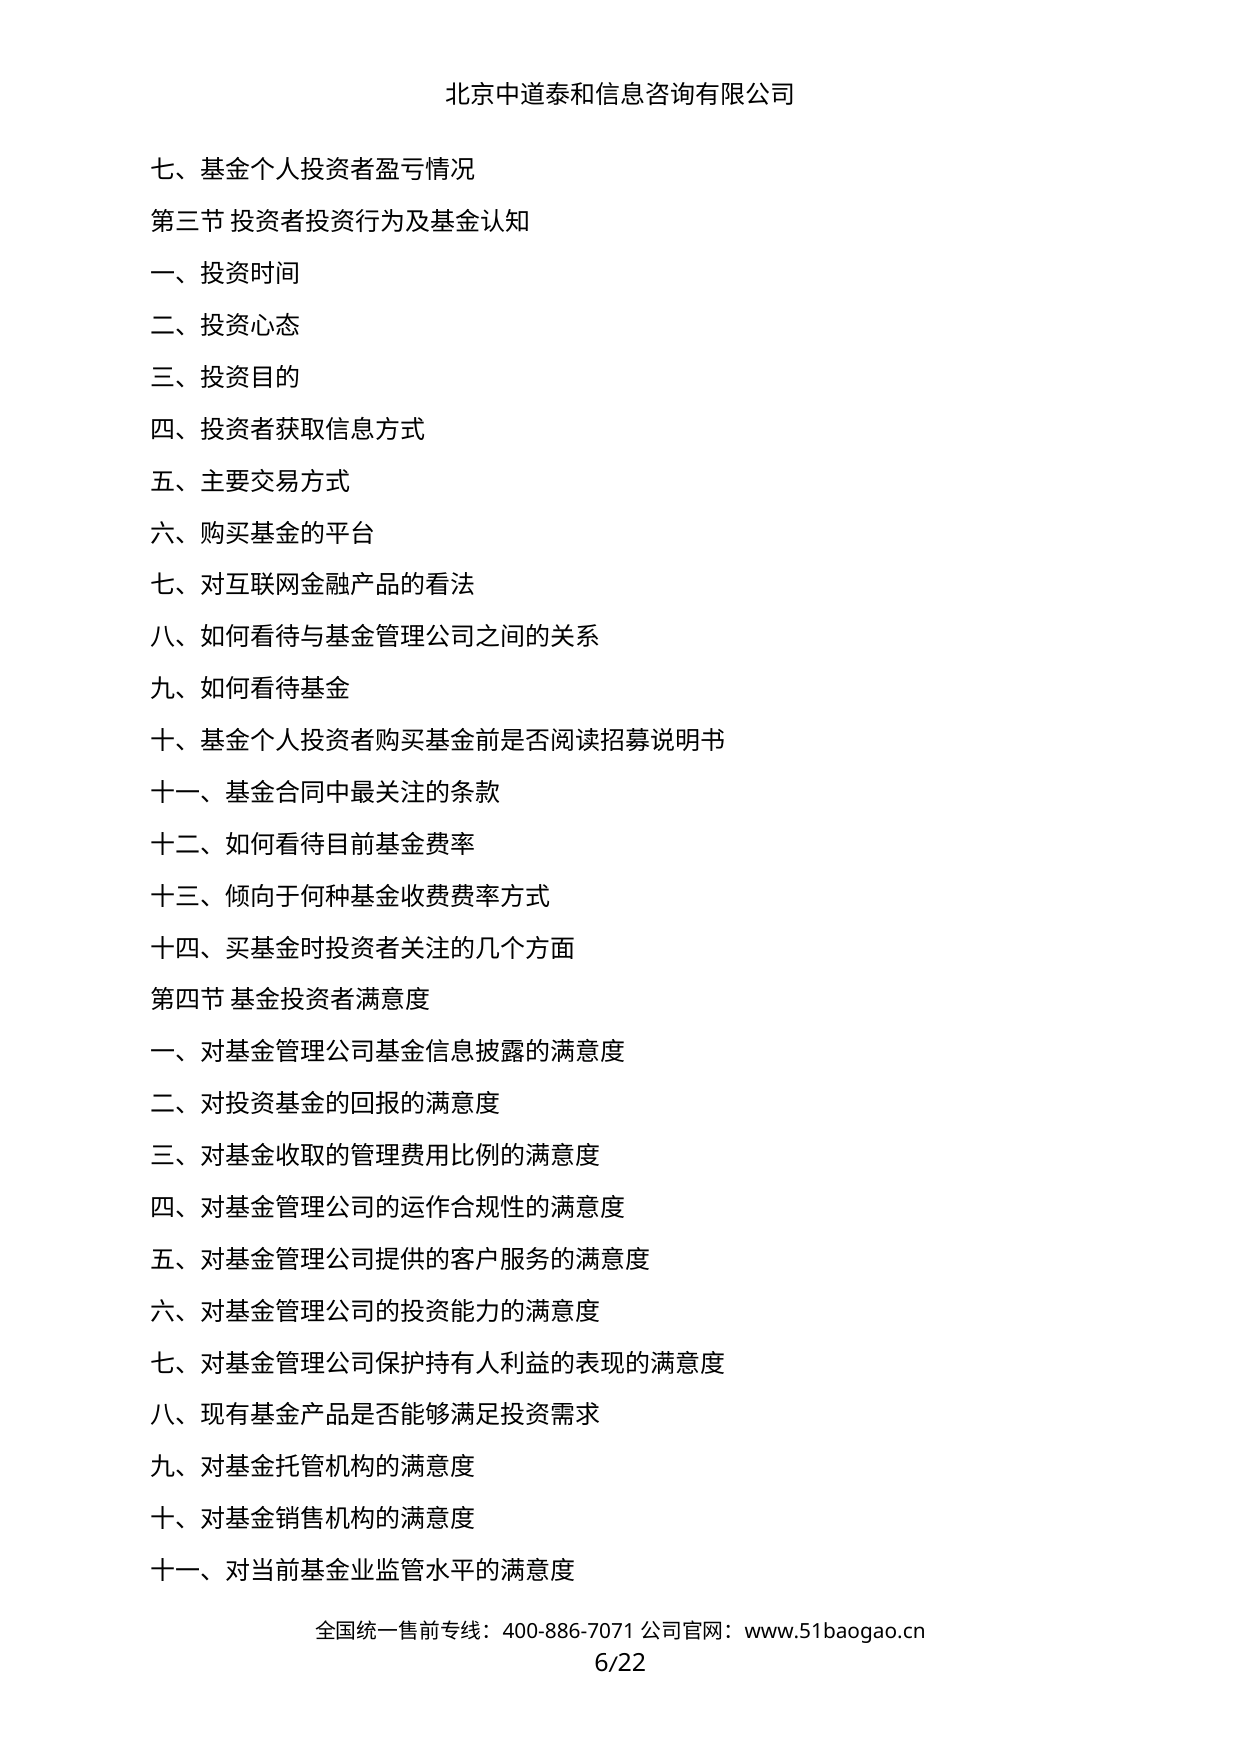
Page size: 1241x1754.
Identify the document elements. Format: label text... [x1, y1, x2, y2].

text 一、投资时间 [150, 254, 1090, 290]
text 一、对基金管理公司基金信息披露的满意度 [150, 1032, 1090, 1068]
text 十四、买基金时投资者关注的几个方面 [150, 928, 1090, 964]
text 六、购买基金的平台 [150, 513, 1090, 549]
text 第三节 投资者投资行为及基金认知 [150, 202, 1090, 238]
text 九、如何看待基金 [150, 669, 1090, 705]
text 十、对基金销售机构的满意度 [150, 1499, 1090, 1535]
text 十、基金个人投资者购买基金前是否阅读招募说明书 [150, 721, 1090, 757]
text 十三、倾向于何种基金收费费率方式 [150, 876, 1090, 912]
text 五、对基金管理公司提供的客户服务的满意度 [150, 1239, 1090, 1276]
text 八、如何看待与基金管理公司之间的关系 [150, 617, 1090, 653]
text 第四节 基金投资者满意度 [150, 980, 1090, 1016]
text 七、对基金管理公司保护持有人利益的表现的满意度 [150, 1343, 1090, 1379]
text 五、主要交易方式 [150, 461, 1090, 497]
text 八、现有基金产品是否能够满足投资需求 [150, 1395, 1090, 1431]
text 四、对基金管理公司的运作合规性的满意度 [150, 1187, 1090, 1224]
text 二、投资心态 [150, 306, 1090, 342]
text 六、对基金管理公司的投资能力的满意度 [150, 1291, 1090, 1327]
text 三、投资目的 [150, 357, 1090, 394]
text 十一、对当前基金业监管水平的满意度 [150, 1551, 1090, 1587]
text 四、投资者获取信息方式 [150, 409, 1090, 446]
text 二、对投资基金的回报的满意度 [150, 1084, 1090, 1120]
text 十一、基金合同中最关注的条款 [150, 772, 1090, 809]
text 九、对基金托管机构的满意度 [150, 1447, 1090, 1483]
text 七、基金个人投资者盈亏情况 [150, 150, 1090, 186]
text 七、对互联网金融产品的看法 [150, 565, 1090, 601]
text 三、对基金收取的管理费用比例的满意度 [150, 1136, 1090, 1172]
text 十二、如何看待目前基金费率 [150, 824, 1090, 861]
